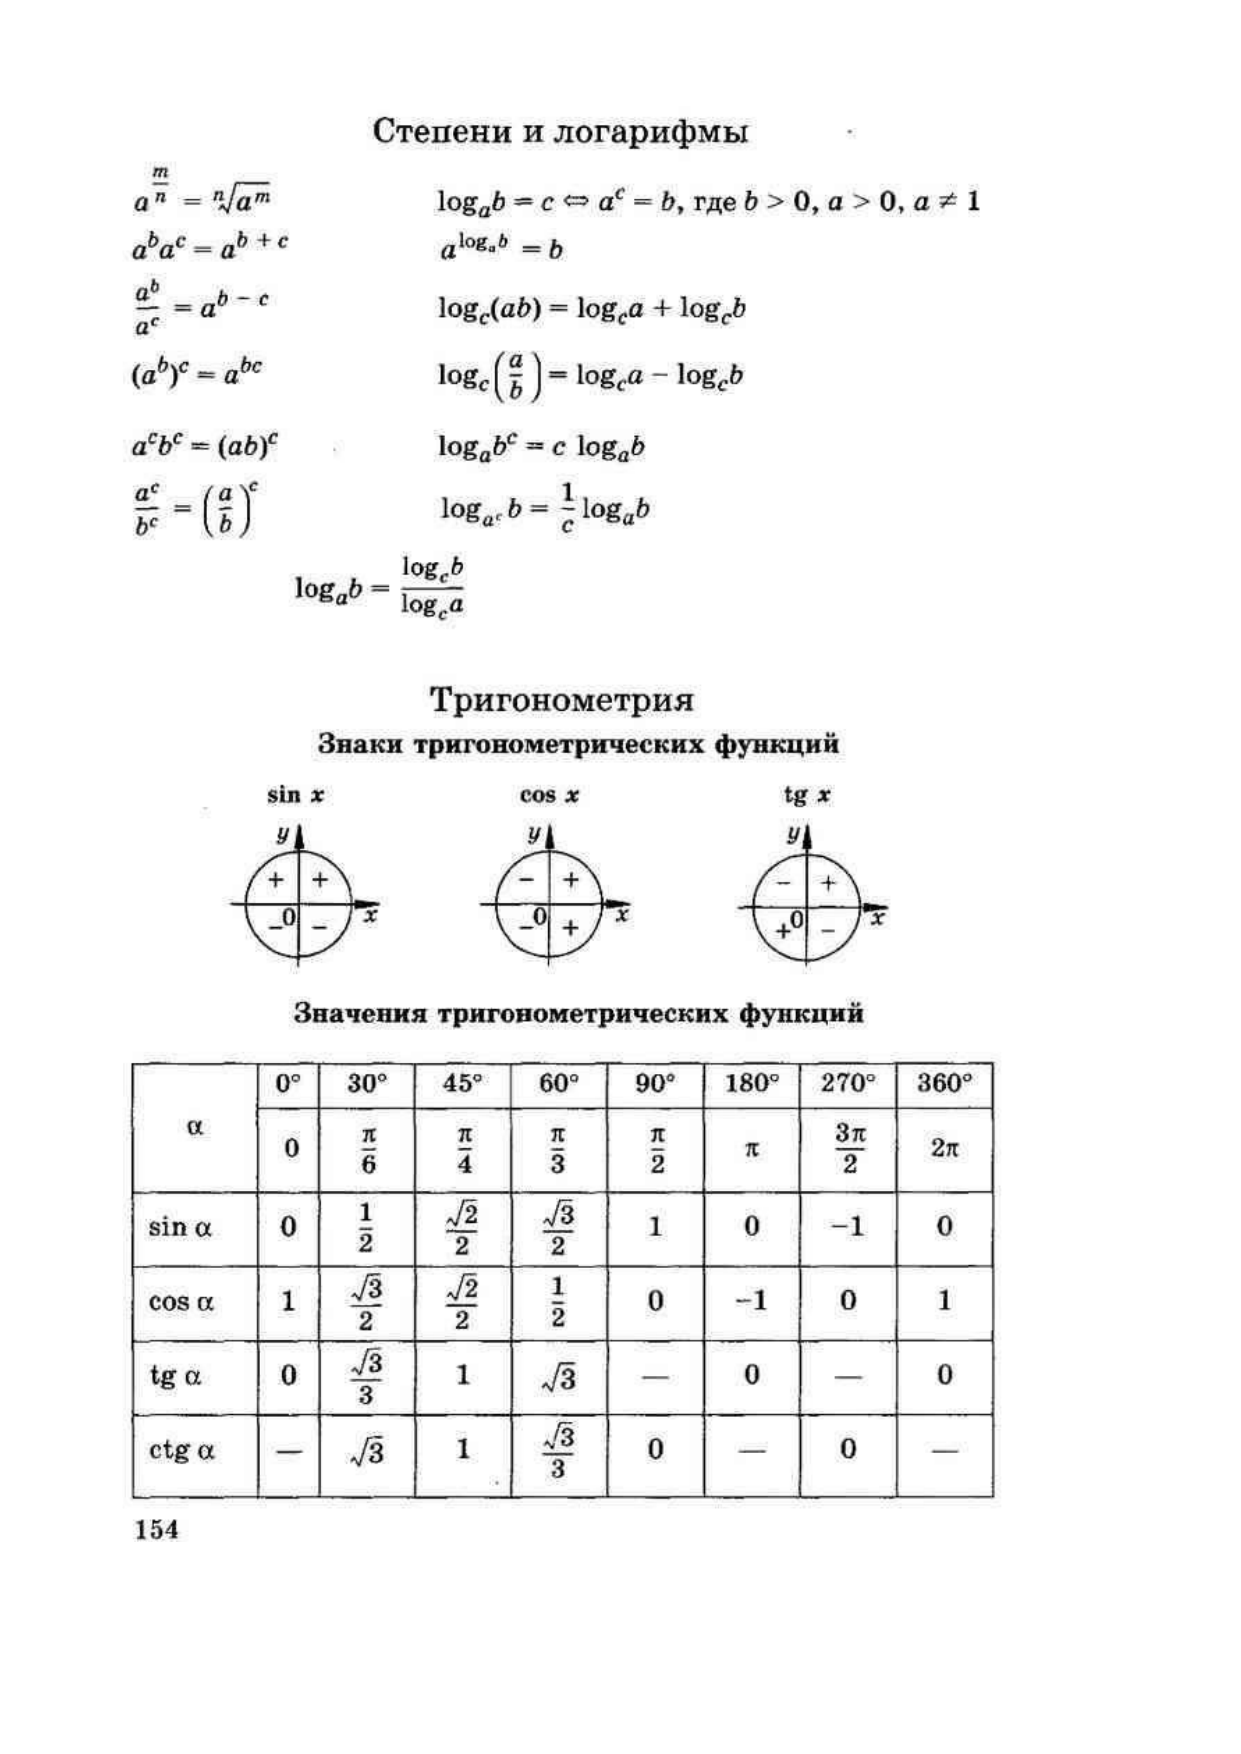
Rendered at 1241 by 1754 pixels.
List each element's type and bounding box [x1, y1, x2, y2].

picture [122, 106, 1002, 1542]
